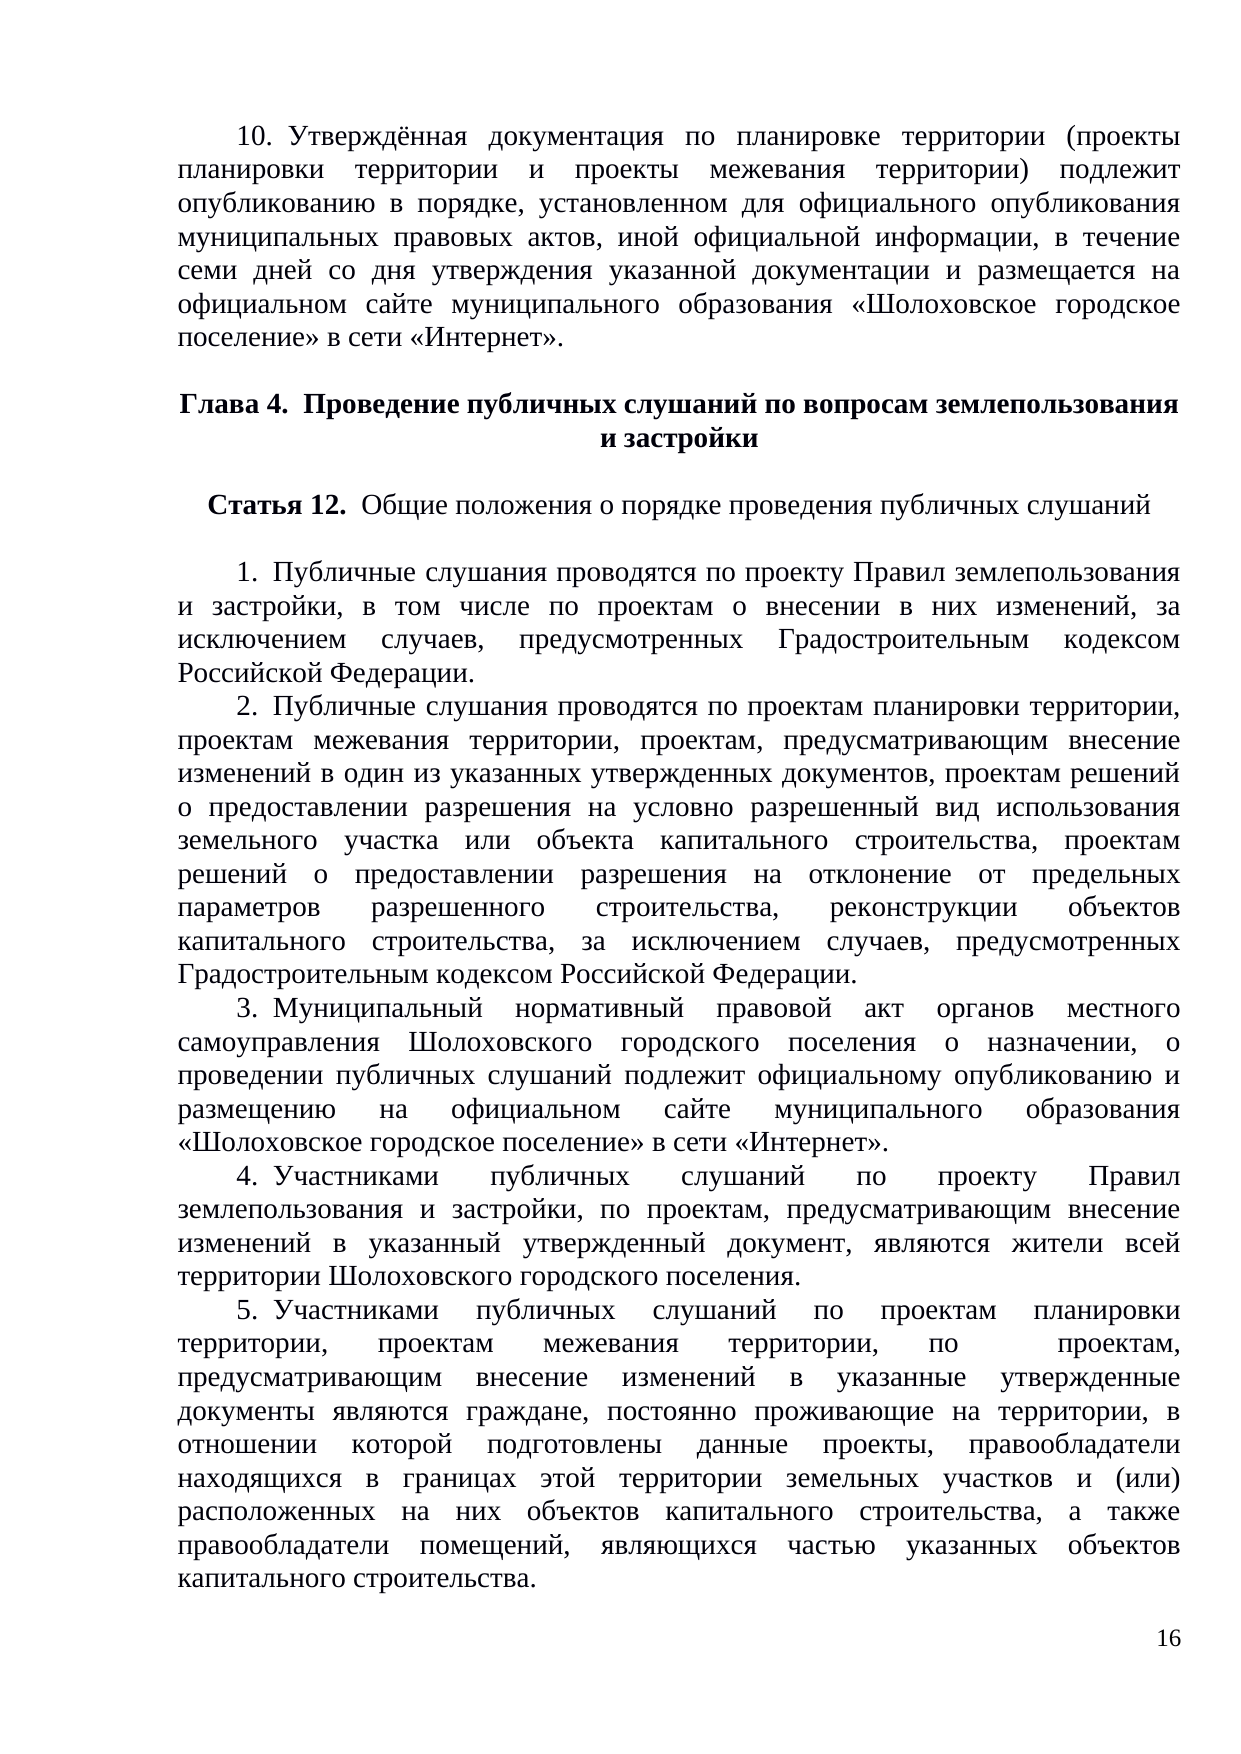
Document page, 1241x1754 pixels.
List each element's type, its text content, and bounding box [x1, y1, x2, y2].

text 1. Публичные слушания проводятся по проекту Правил землепользования и застройки, в том числе по проектам о внесении в них изменений, за исключением случаев, предусмотренных Градостроительным кодексом Российской Федерации. [177, 554, 1181, 688]
text Глава 4. Проведение публичных слушаний по вопросам землепользования и застройки [177, 386, 1181, 453]
text 10. Утверждённая документация по планировке территории (проекты планировки территории и проекты межевания территории) подлежит опубликованию в порядке, установленном для официального опубликования муниципальных правовых актов, иной официальной информации, в течение семи дней со дня утверждения указанной документации и размещается на официальном сайте муниципального образования «Шолоховское городское поселение» в сети «Интернет». [177, 118, 1181, 353]
text 5. Участниками публичных слушаний по проектам планировки территории, проектам межевания территории, по проектам, предусматривающим внесение изменений в указанные утвержденные документы являются граждане, постоянно проживающие на территории, в отношении которой подготовлены данные проекты, правообладатели находящихся в границах этой территории земельных участков и (или) расположенных на них объектов капитального строительства, а также правообладатели помещений, являющихся частью указанных объектов капитального строительства. [177, 1292, 1181, 1594]
text 4. Участниками публичных слушаний по проекту Правил землепользования и застройки, по проектам, предусматривающим внесение изменений в указанный утвержденный документ, являются жители всей территории Шолоховского городского поселения. [177, 1158, 1181, 1292]
text Статья 12. Общие положения о порядке проведения публичных слушаний [177, 487, 1181, 521]
text 2. Публичные слушания проводятся по проектам планировки территории, проектам межевания территории, проектам, предусматривающим внесение изменений в один из указанных утвержденных документов, проектам решений о предоставлении разрешения на условно разрешенный вид использования земельного участка или объекта капитального строительства, проектам решений о предоставлении разрешения на отклонение от предельных параметров разрешенного строительства, реконструкции объектов капитального строительства, за исключением случаев, предусмотренных Градостроительным кодексом Российской Федерации. [177, 688, 1181, 990]
text 3. Муниципальный нормативный правовой акт органов местного самоуправления Шолоховского городского поселения о назначении, о проведении публичных слушаний подлежит официальному опубликованию и размещению на официальном сайте муниципального образования «Шолоховское городское поселение» в сети «Интернет». [177, 990, 1181, 1158]
